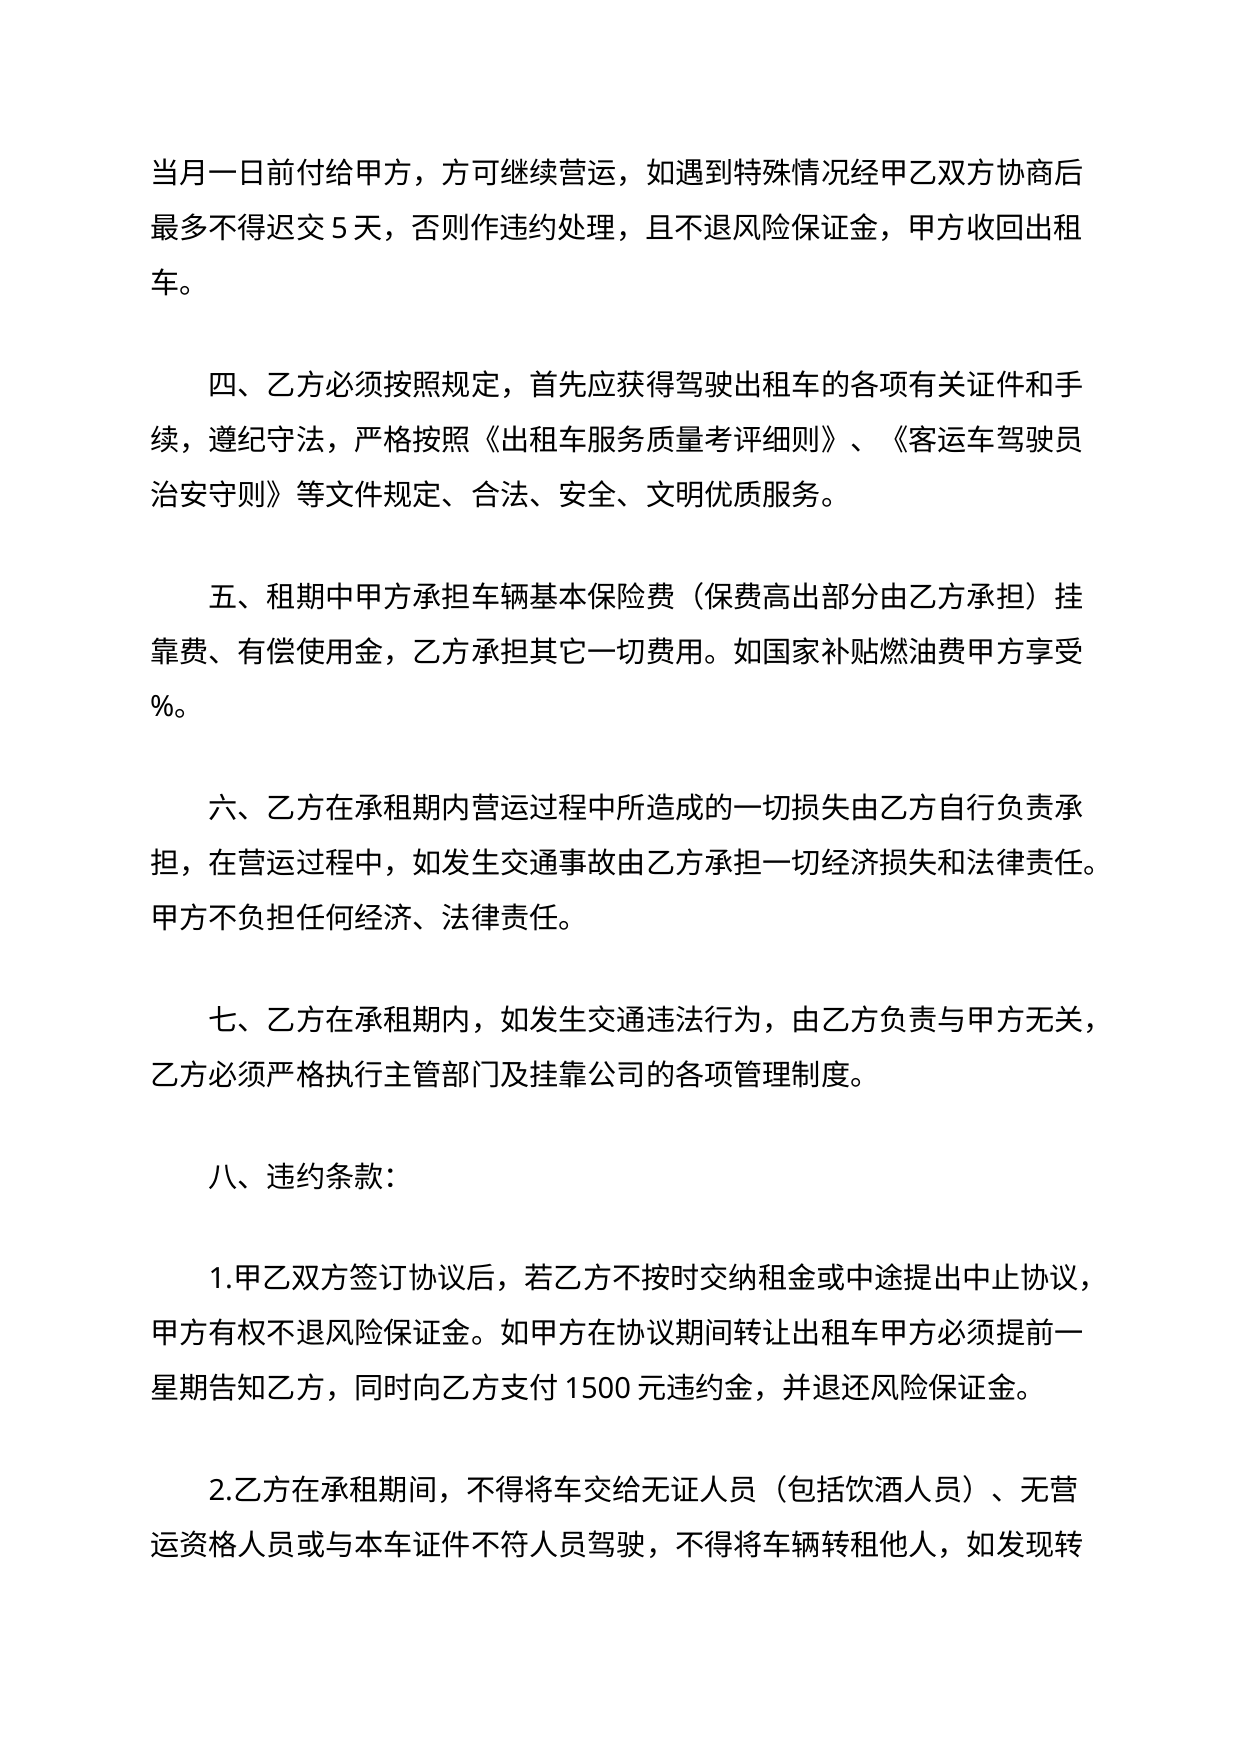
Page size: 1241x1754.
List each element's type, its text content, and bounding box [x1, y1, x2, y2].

text 七、乙方在承租期内，如发生交通违法行为，由乙方负责与甲方无关，乙方必须严格执行主管部门及挂靠公司的各项管理制度。 [150, 997, 1090, 1094]
text 五、租期中甲方承担车辆基本保险费（保费高出部分由乙方承担）挂靠费、有偿使用金，乙方承担其它一切费用。如国家补贴燃油费甲方享受%。 [150, 573, 1090, 725]
text 八、违约条款： [150, 1153, 1090, 1196]
text 六、乙方在承租期内营运过程中所造成的一切损失由乙方自行负责承担，在营运过程中，如发生交通事故由乙方承担一切经济损失和法律责任。甲方不负担任何经济、法律责任。 [150, 785, 1090, 937]
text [150, 150, 1090, 302]
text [150, 1467, 1090, 1564]
text 四、乙方必须按照规定，首先应获得驾驶出租车的各项有关证件和手续，遵纪守法，严格按照《出租车服务质量考评细则》、《客运车驾驶员治安守则》等文件规定、合法、安全、文明优质服务。 [150, 362, 1090, 514]
text 1.甲乙双方签订协议后，若乙方不按时交纳租金或中途提出中止协议，甲方有权不退风险保证金。如甲方在协议期间转让出租车甲方必须提前一星期告知乙方，同时向乙方支付1500元违约金，并退还风险保证金。 [150, 1255, 1090, 1407]
